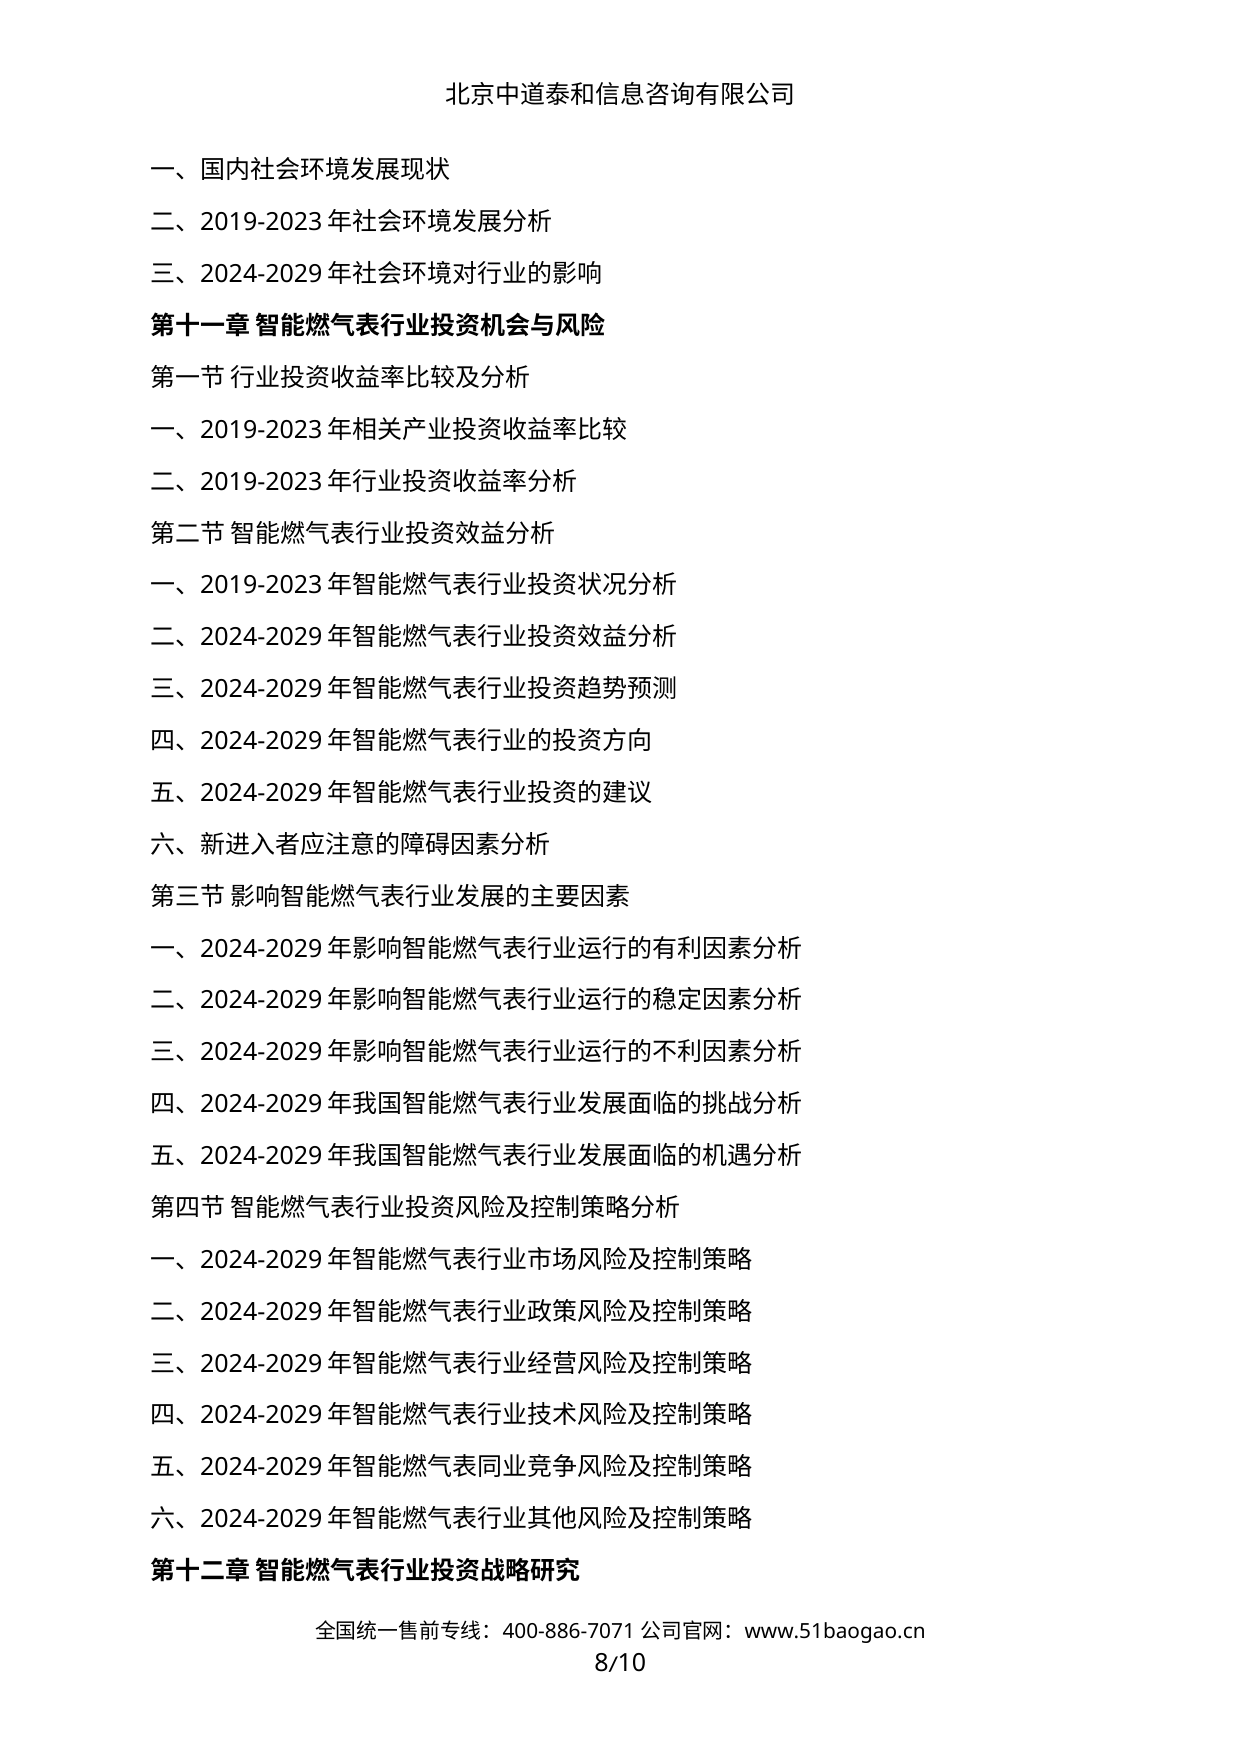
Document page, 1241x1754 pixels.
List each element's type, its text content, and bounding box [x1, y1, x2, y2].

text 五、2024-2029年我国智能燃气表行业发展面临的机遇分析 [150, 1136, 1090, 1172]
text 五、2024-2029年智能燃气表同业竞争风险及控制策略 [150, 1447, 1090, 1483]
text 第一节 行业投资收益率比较及分析 [150, 357, 1090, 394]
text 一、国内社会环境发展现状 [150, 150, 1090, 186]
text 三、2024-2029年社会环境对行业的影响 [150, 254, 1090, 290]
text 三、2024-2029年智能燃气表行业投资趋势预测 [150, 669, 1090, 705]
text 二、2019-2023年社会环境发展分析 [150, 202, 1090, 238]
text 五、2024-2029年智能燃气表行业投资的建议 [150, 772, 1090, 809]
text 四、2024-2029年我国智能燃气表行业发展面临的挑战分析 [150, 1084, 1090, 1120]
text 第二节 智能燃气表行业投资效益分析 [150, 513, 1090, 549]
text 第十一章 智能燃气表行业投资机会与风险 [150, 306, 1090, 342]
text 四、2024-2029年智能燃气表行业技术风险及控制策略 [150, 1395, 1090, 1431]
text 二、2019-2023年行业投资收益率分析 [150, 461, 1090, 497]
text 三、2024-2029年智能燃气表行业经营风险及控制策略 [150, 1343, 1090, 1379]
text 一、2019-2023年智能燃气表行业投资状况分析 [150, 565, 1090, 601]
text 二、2024-2029年智能燃气表行业政策风险及控制策略 [150, 1291, 1090, 1327]
text 四、2024-2029年智能燃气表行业的投资方向 [150, 721, 1090, 757]
text 二、2024-2029年影响智能燃气表行业运行的稳定因素分析 [150, 980, 1090, 1016]
text 第十二章 智能燃气表行业投资战略研究 [150, 1551, 1090, 1587]
text 一、2024-2029年影响智能燃气表行业运行的有利因素分析 [150, 928, 1090, 964]
text 一、2019-2023年相关产业投资收益率比较 [150, 409, 1090, 446]
text 第四节 智能燃气表行业投资风险及控制策略分析 [150, 1187, 1090, 1224]
text 六、2024-2029年智能燃气表行业其他风险及控制策略 [150, 1499, 1090, 1535]
text 第三节 影响智能燃气表行业发展的主要因素 [150, 876, 1090, 912]
text 三、2024-2029年影响智能燃气表行业运行的不利因素分析 [150, 1032, 1090, 1068]
text 六、新进入者应注意的障碍因素分析 [150, 824, 1090, 861]
text 二、2024-2029年智能燃气表行业投资效益分析 [150, 617, 1090, 653]
text 一、2024-2029年智能燃气表行业市场风险及控制策略 [150, 1239, 1090, 1276]
